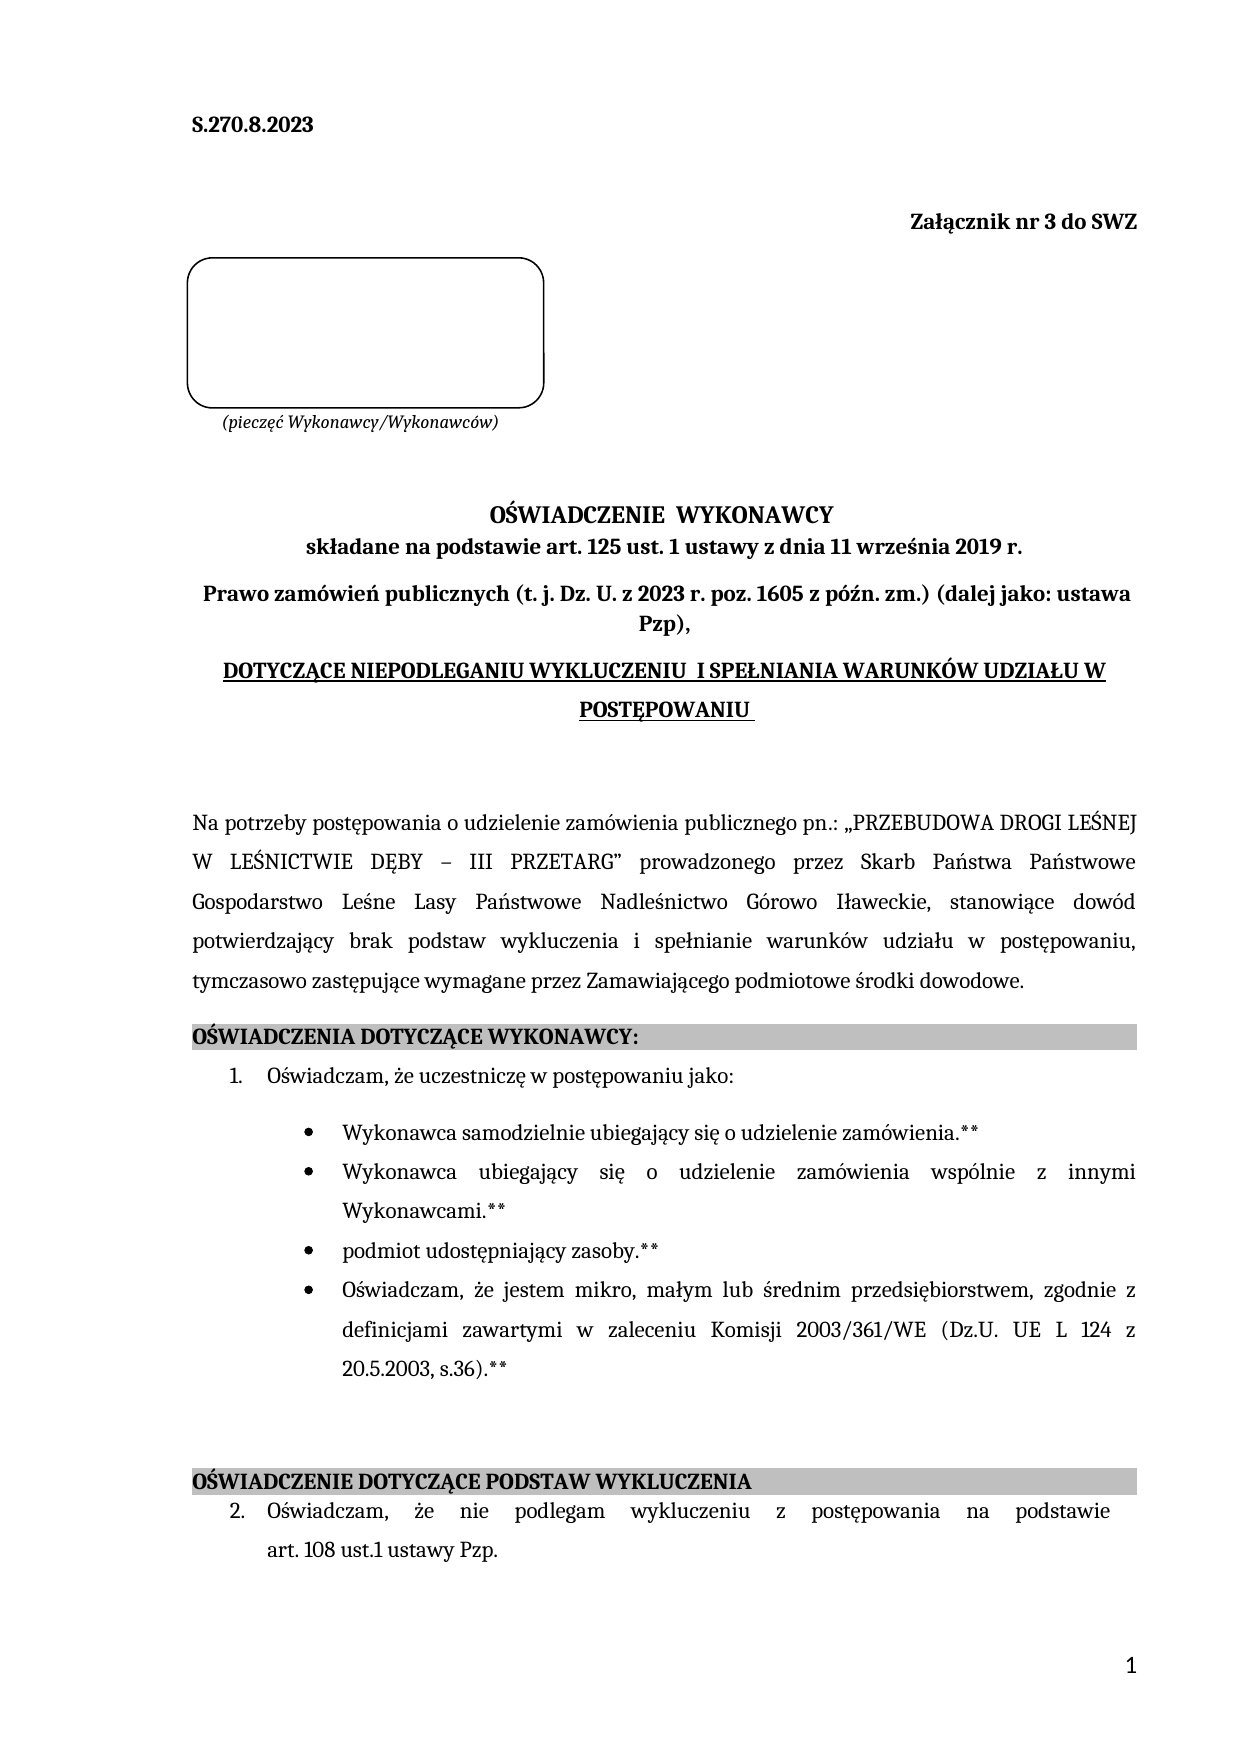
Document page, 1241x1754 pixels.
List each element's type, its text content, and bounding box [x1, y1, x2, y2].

text Prawo zamówień publicznych (t. j. Dz. U. z 2023 r. poz. 1605 z późn. zm.) (dalej jako: ustawa Pzp), [192, 581, 1137, 637]
list Oświadczam, że jestem mikro, małym lub średnim przedsiębiorstwem, zgodnie z definicjami zawartymi w zaleceniu Komisji 2003/361/WE (Dz.U. UE L 124 z 20.5.2003, s.36).** [304, 1277, 1137, 1382]
list Wykonawca samodzielnie ubiegający się o udzielenie zamówienia.** [304, 1119, 1137, 1146]
list Wykonawca ubiegający się o udzielenie zamówienia wspólnie z innymi Wykonawcami.** [304, 1159, 1137, 1224]
list podmiot udostępniający zasoby.** [304, 1238, 1137, 1264]
text Załącznik nr 3 do SWZ [192, 209, 1137, 235]
text S.270.8.2023 [192, 112, 1137, 138]
list Oświadczam, że nie podlegam wykluczeniu z postępowania na podstawie art. 108 ust.1 ustawy Pzp. [229, 1497, 1137, 1563]
text OŚWIADCZENIE DOTYCZĄCE PODSTAW WYKLUCZENIA [192, 1468, 1137, 1495]
list Oświadczam, że uczestniczę w postępowaniu jako: [229, 1063, 1137, 1089]
text Na potrzeby postępowania o udzielenie zamówienia publicznego pn.: „PRZEBUDOWA DROGI LEŚNEJ W LEŚNICTWIE DĘBY – III PRZETARG” prowadzonego przez Skarb Państwa Państwowe Gospodarstwo Leśne Lasy Państwowe Nadleśnictwo Górowo Iławeckie, stanowiące dowód potwierdzający brak podstaw wykluczenia i spełnianie warunków udziału w postępowaniu, tymczasowo zastępujące wymagane przez Zamawiającego podmiotowe środki dowodowe. [192, 809, 1137, 994]
text (pieczęć Wykonawcy/Wykonawców) [192, 412, 1137, 434]
text OŚWIADCZENIA DOTYCZĄCE WYKONAWCY: [192, 1024, 1137, 1050]
text DOTYCZĄCE NIEPODLEGANIU WYKLUCZENIU I SPEŁNIANIA WARUNKÓW UDZIAŁU W POSTĘPOWANIU [192, 658, 1137, 724]
text OŚWIADCZENIE WYKONAWCY składane na podstawie art. 125 ust. 1 ustawy z dnia 11 września 2019 r. [192, 501, 1137, 560]
